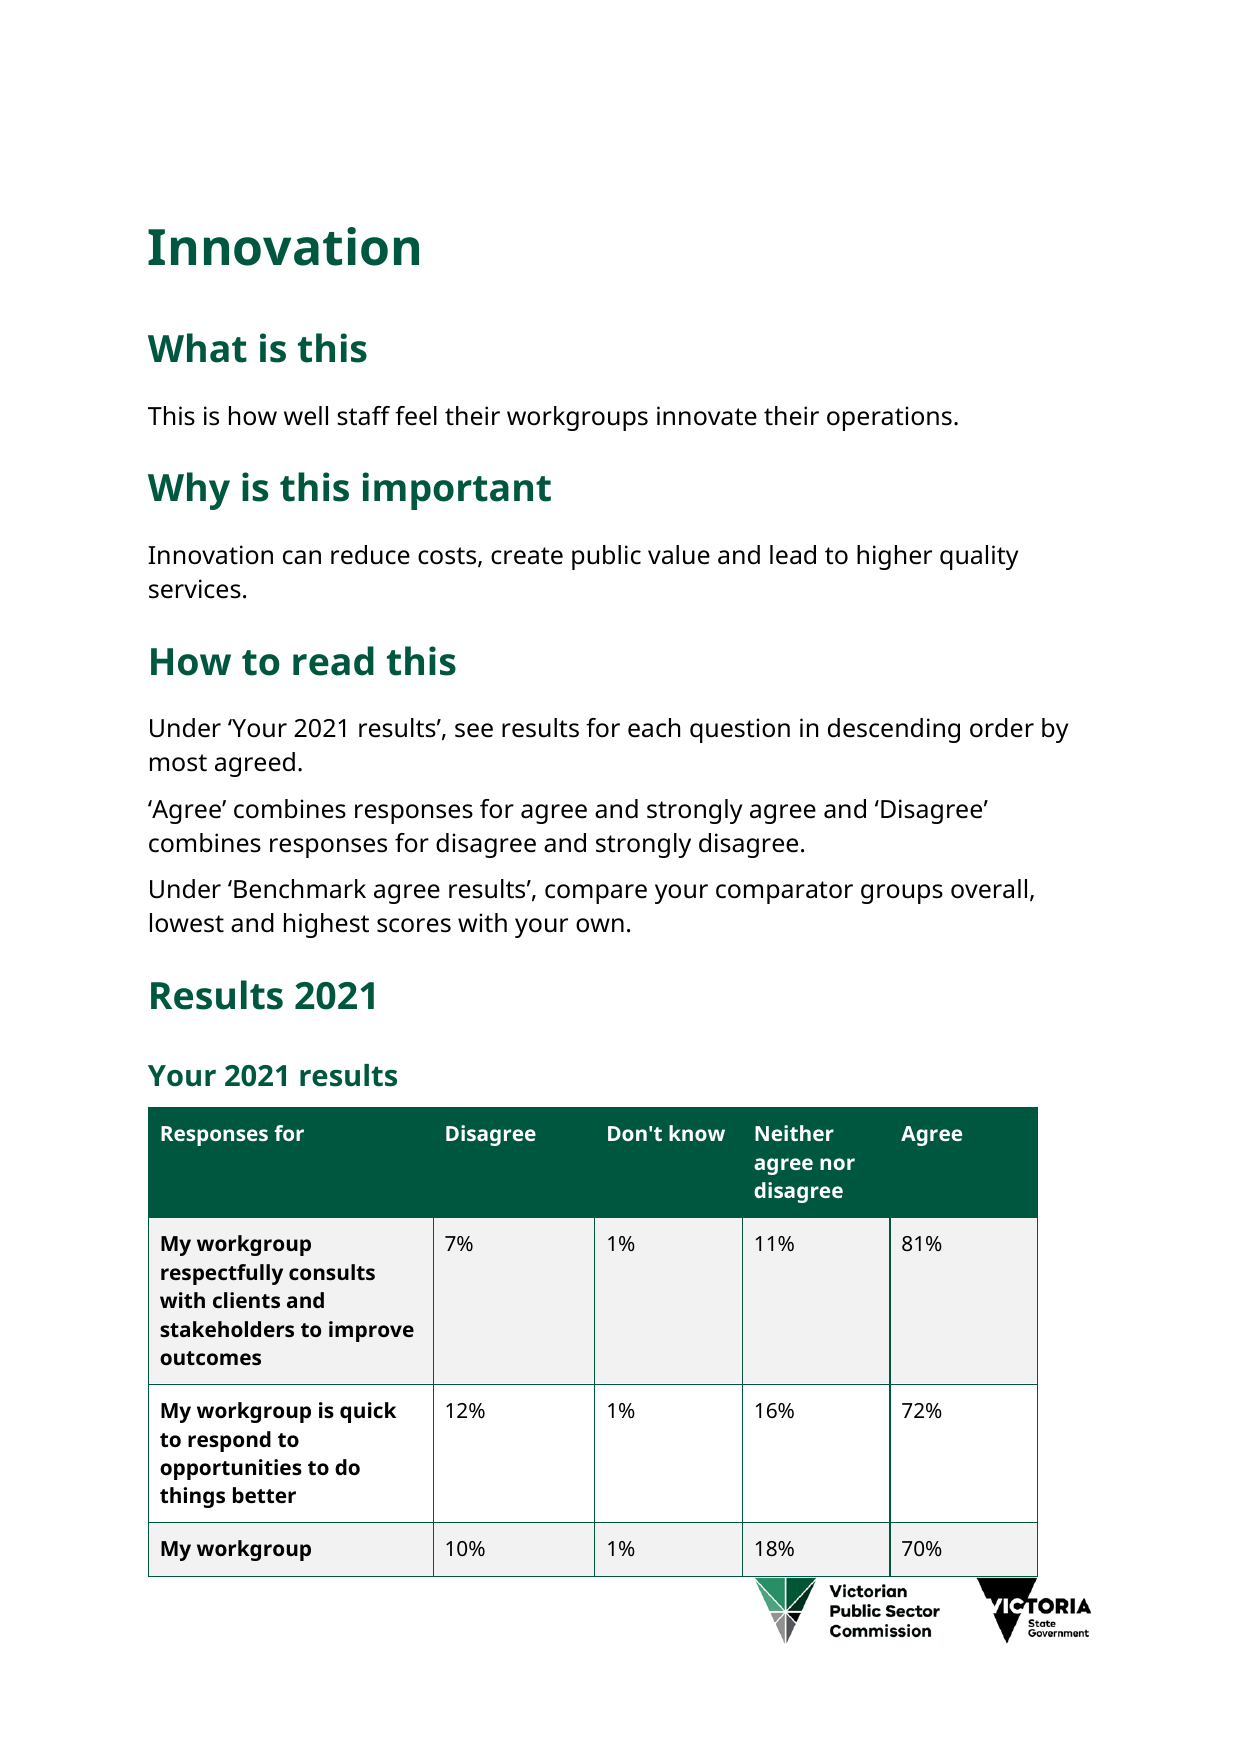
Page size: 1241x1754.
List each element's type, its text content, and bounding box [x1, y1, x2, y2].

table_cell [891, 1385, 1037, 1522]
text Innovation can reduce costs, create public value and lead to higher quality services. [148, 538, 1092, 606]
subtitle Why is this important [148, 462, 1092, 513]
subtitle How to read this [148, 635, 1092, 686]
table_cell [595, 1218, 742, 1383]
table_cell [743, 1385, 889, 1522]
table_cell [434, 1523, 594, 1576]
picture [754, 1577, 1093, 1645]
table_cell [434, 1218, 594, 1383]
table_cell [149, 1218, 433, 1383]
text This is how well staff feel their workgroups innovate their operations. [148, 398, 1092, 433]
text ‘Agree’ combines responses for agree and strongly agree and ‘Disagree’ combines responses for disagree and strongly disagree. [148, 791, 1092, 859]
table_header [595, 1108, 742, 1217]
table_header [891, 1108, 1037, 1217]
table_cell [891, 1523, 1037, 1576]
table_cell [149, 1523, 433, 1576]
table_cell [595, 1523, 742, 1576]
subtitle What is this [148, 323, 1092, 374]
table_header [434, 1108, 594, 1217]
subtitle Innovation [148, 212, 1092, 280]
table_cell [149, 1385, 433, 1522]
subtitle Your 2021 results [148, 1055, 1092, 1095]
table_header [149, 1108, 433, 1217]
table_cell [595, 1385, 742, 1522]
subtitle Results 2021 [148, 969, 1092, 1020]
text Under ‘Benchmark agree results’, compare your comparator groups overall, lowest and highest scores with your own. [148, 872, 1092, 940]
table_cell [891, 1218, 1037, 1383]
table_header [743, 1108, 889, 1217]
text Under ‘Your 2021 results’, see results for each question in descending order by most agreed. [148, 711, 1092, 779]
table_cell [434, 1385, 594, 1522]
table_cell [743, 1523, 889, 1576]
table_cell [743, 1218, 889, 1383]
